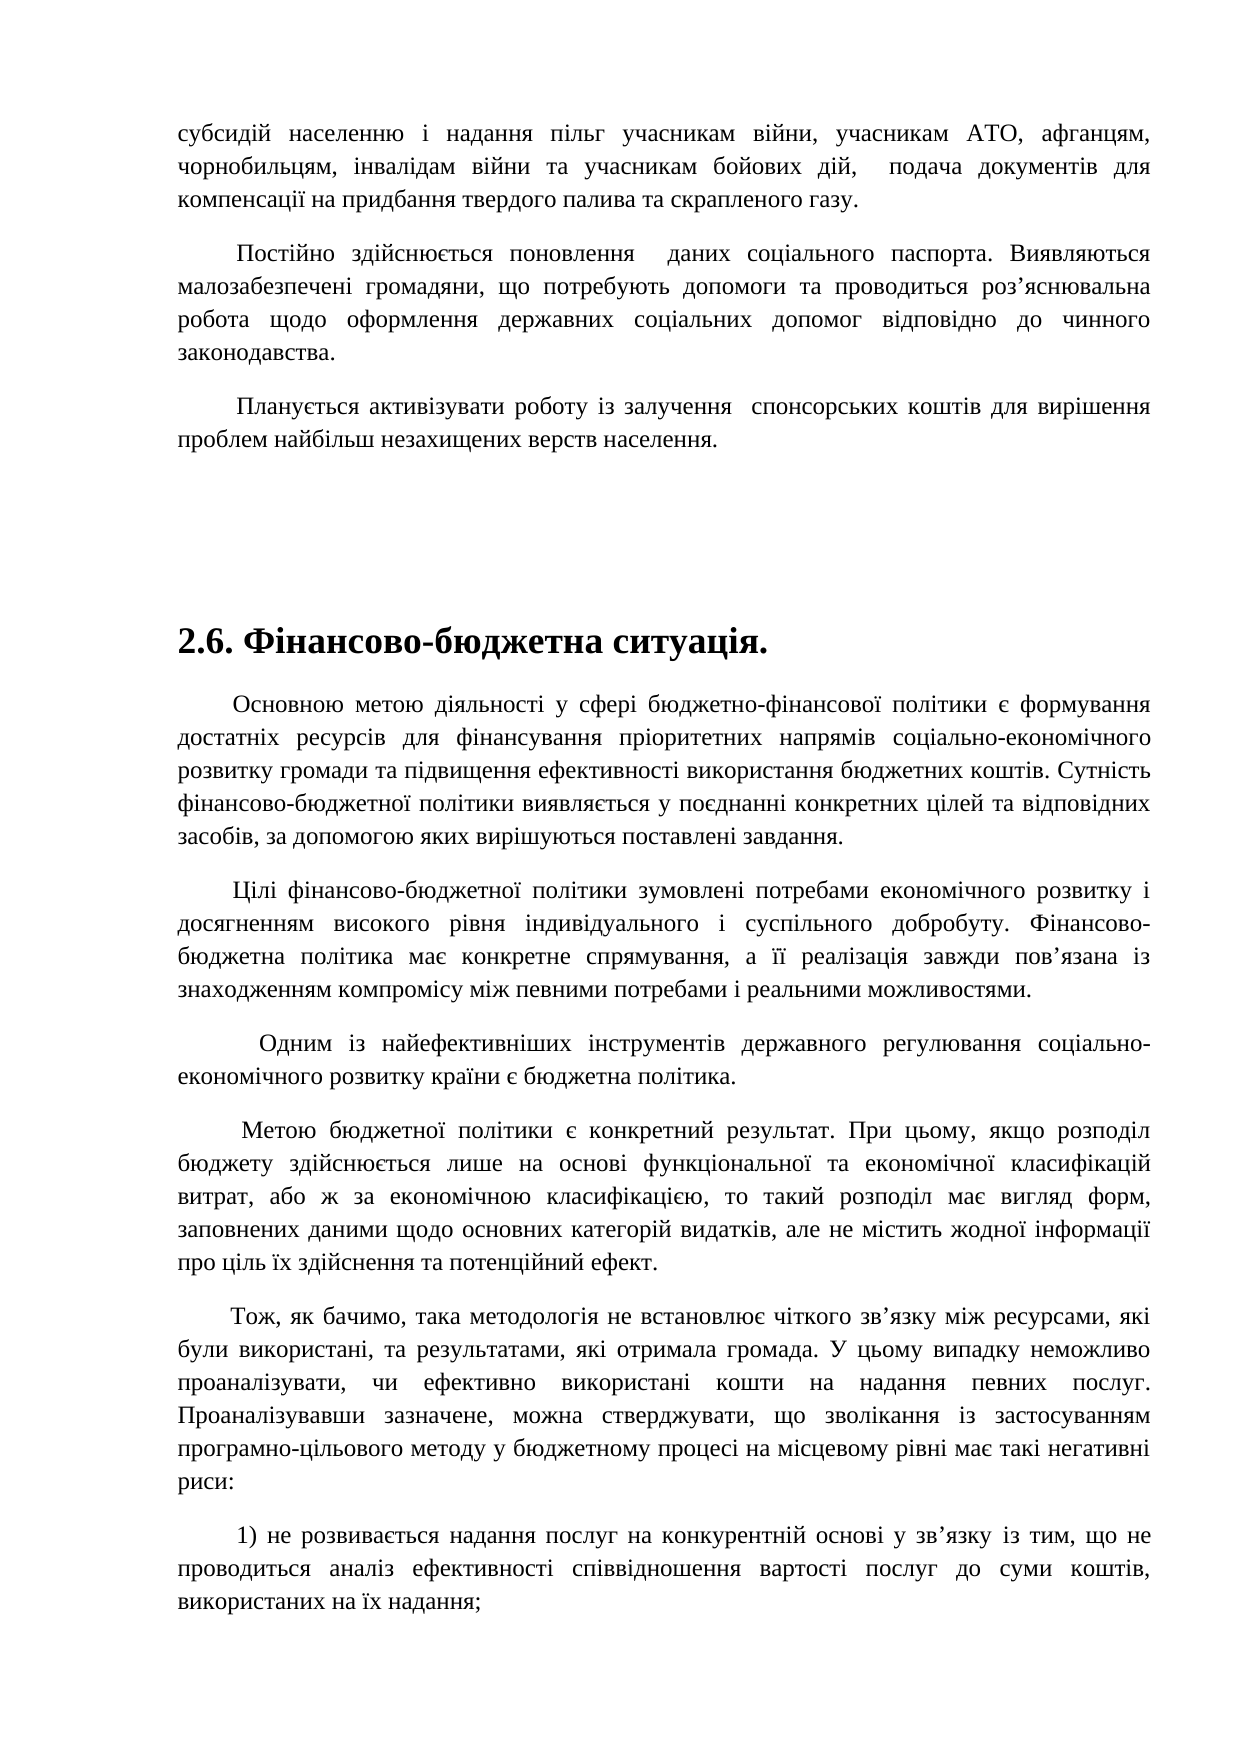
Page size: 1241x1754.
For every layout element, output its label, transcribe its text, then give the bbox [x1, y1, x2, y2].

text 2.6. Фінансово-бюджетна ситуація. [118, 619, 1152, 662]
text Планується активізувати роботу із залучення спонсорських коштів для вирішення проблем найбільш незахищених верств населення. [177, 391, 1152, 453]
text Цілі фінансово-бюджетної політики зумовлені потребами економічного розвитку і досягненням високого рівня індивідуального і суспільного добробуту. Фінансово-бюджетна політика має конкретне спрямування, а її реалізація завжди пов’язана із знаходженням компромісу між певними потребами і реальними можливостями. [177, 875, 1152, 1003]
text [177, 118, 1152, 213]
text Метою бюджетної політики є конкретний результат. При цьому, якщо розподіл бюджету здійснюється лише на основі функціональної та економічної класифікацій витрат, або ж за економічною класифікацією, то такий розподіл має вигляд форм, заповнених даними щодо основних категорій видатків, але не містить жодної інформації про ціль їх здійснення та потенційний ефект. [177, 1115, 1152, 1276]
text 1) не розвивається надання послуг на конкурентній основі у зв’язку із тим, що не проводиться аналіз ефективності співвідношення вартості послуг до суми коштів, використаних на їх надання; [177, 1520, 1152, 1614]
text Основною метою діяльності у сфері бюджетно-фінансової політики є формування достатніх ресурсів для фінансування пріоритетних напрямів соціально-економічного розвитку громади та підвищення ефективності використання бюджетних коштів. Сутність фінансово-бюджетної політики виявляється у поєднанні конкретних цілей та відповідних засобів, за допомогою яких вирішуються поставлені завдання. [177, 689, 1152, 850]
text Постійно здійснюється поновлення даних соціального паспорта. Виявляються малозабезпечені громадяни, що потребують допомоги та проводиться роз’яснювальна робота щодо оформлення державних соціальних допомог відповідно до чинного законодавства. [177, 238, 1152, 366]
text Одним із найефективніших інструментів державного регулювання соціально- економічного розвитку країни є бюджетна політика. [177, 1028, 1152, 1090]
text Тож, як бачимо, така методологія не встановлює чіткого зв’язку між ресурсами, які були використані, та результатами, які отримала громада. У цьому випадку неможливо проаналізувати, чи ефективно використані кошти на надання певних послуг. Проаналізувавши зазначене, можна стверджувати, що зволікання із застосуванням програмно-цільового методу у бюджетному процесі на місцевому рівні має такі негативні риси: [177, 1301, 1152, 1494]
